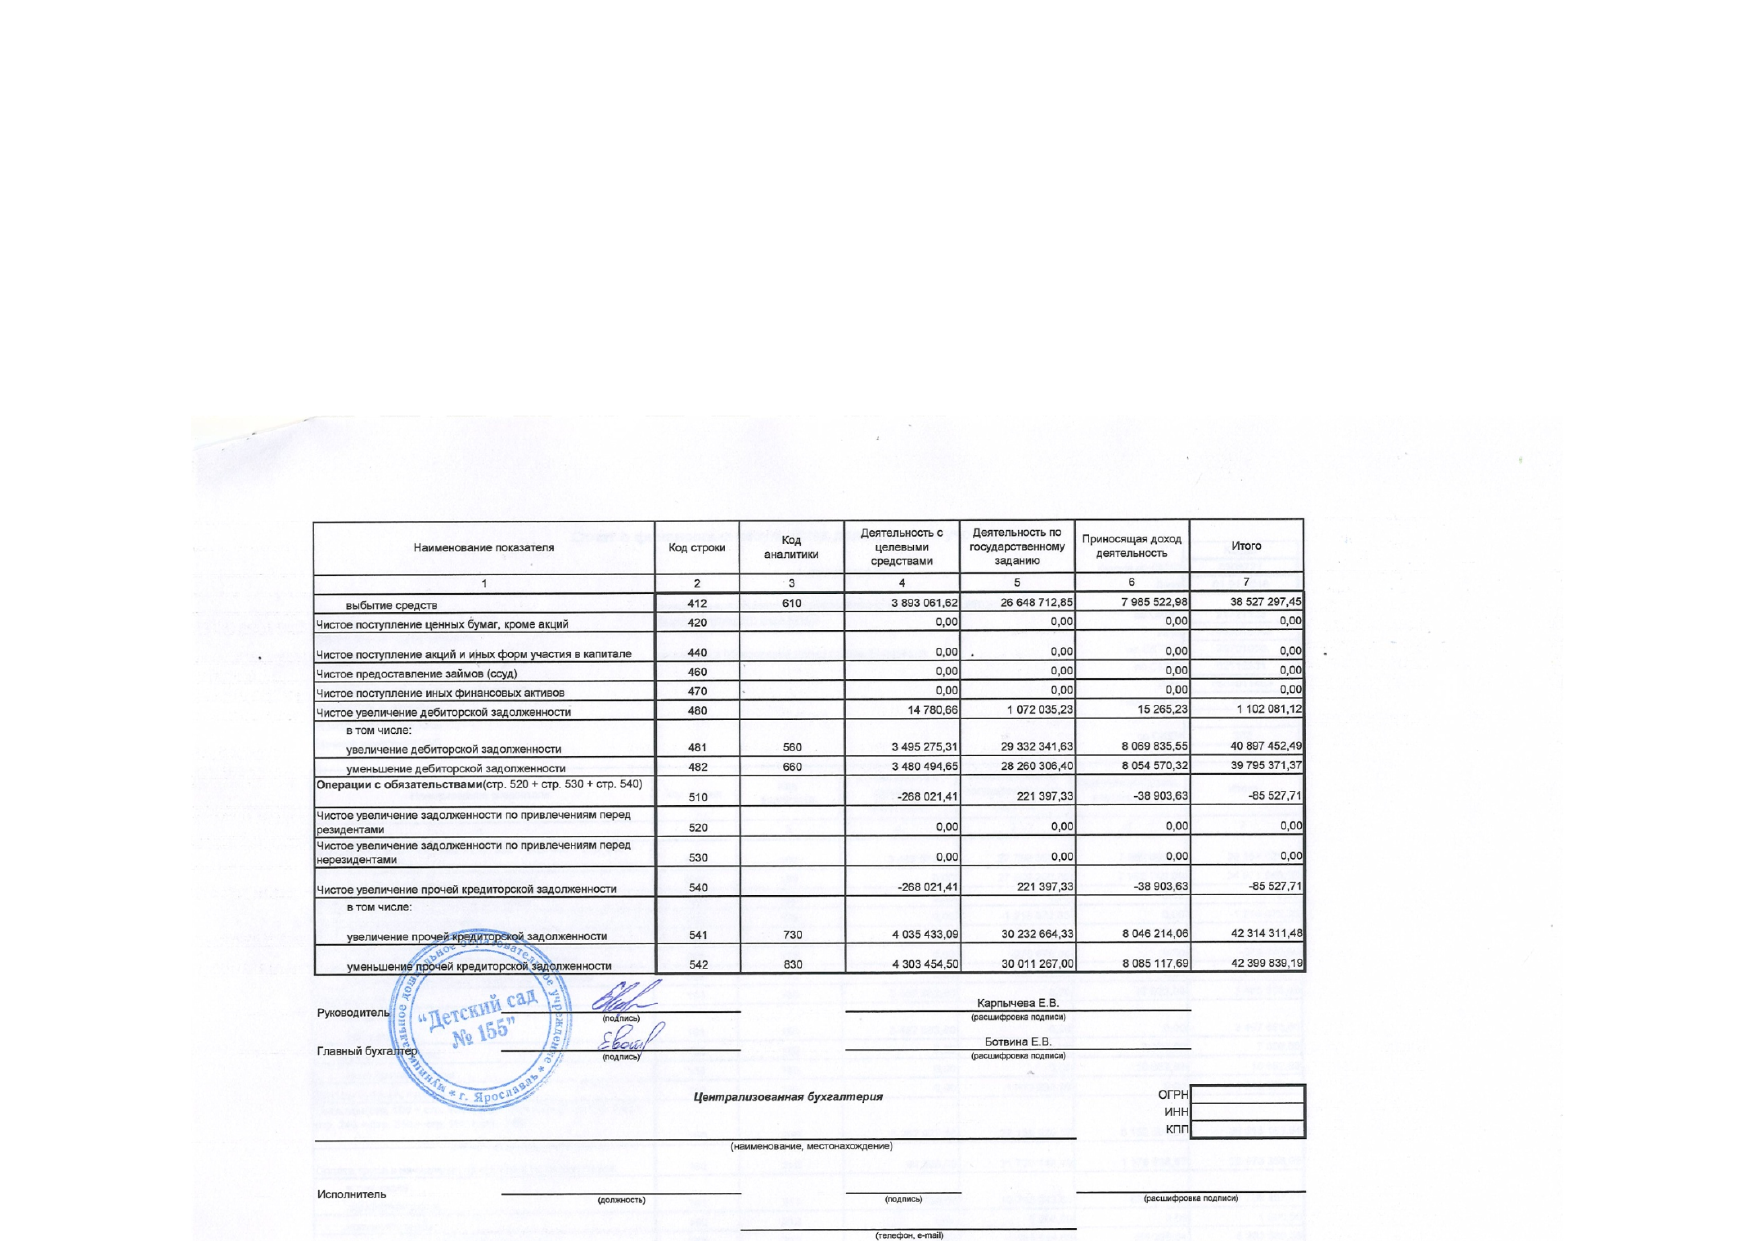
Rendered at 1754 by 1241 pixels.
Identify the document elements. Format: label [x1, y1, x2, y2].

picture [192, 417, 1569, 1241]
